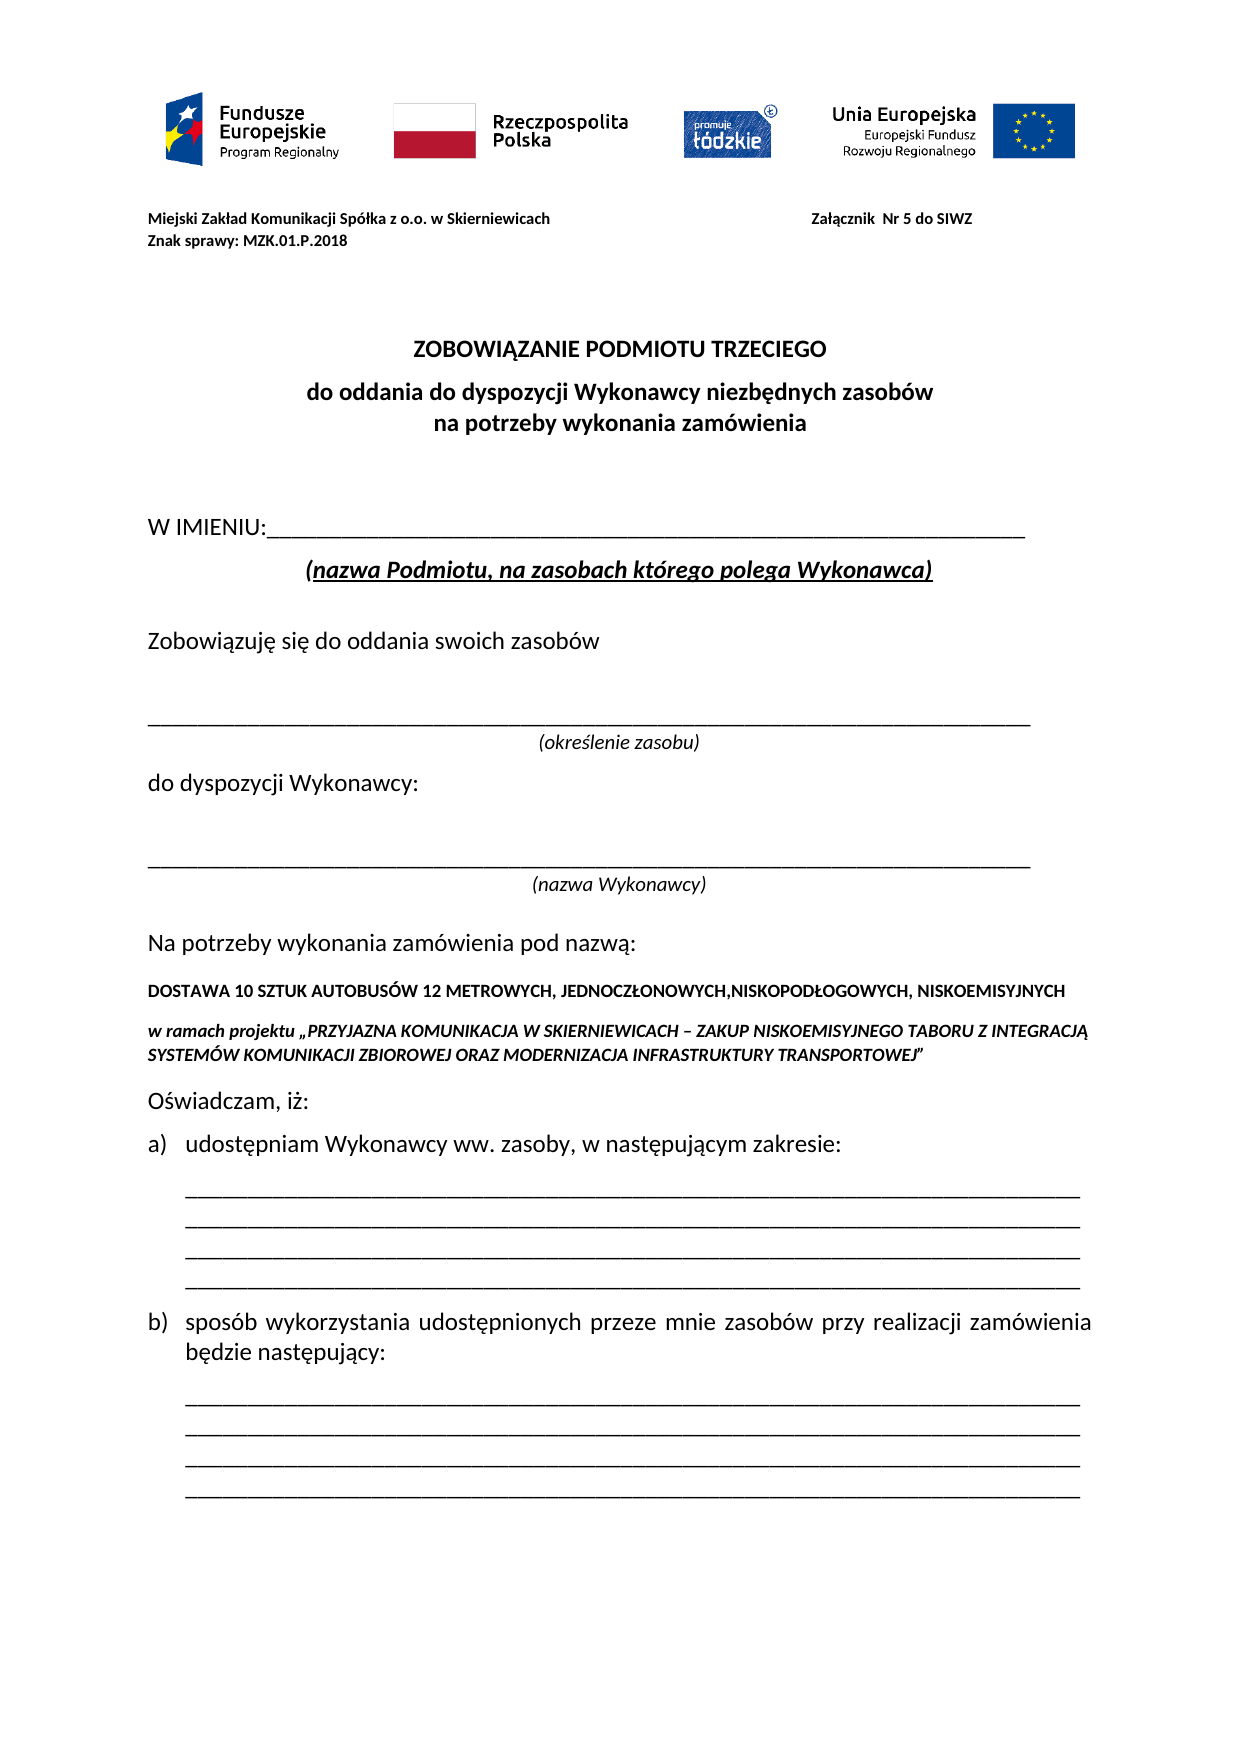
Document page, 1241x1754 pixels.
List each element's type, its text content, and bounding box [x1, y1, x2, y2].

text do dyspozycji Wykonawcy: [148, 767, 1093, 798]
text (nazwa Wykonawcy) [148, 871, 1093, 897]
text (nazwa Podmiotu, na zasobach którego polega Wykonawca) [148, 554, 1093, 613]
text do oddania do dyspozycji Wykonawcy niezbędnych zasobów na potrzeby wykonania zamówienia [148, 377, 1093, 438]
text (określenie zasobu) [148, 729, 1093, 755]
text _______________________________________________________________________ [148, 841, 1093, 871]
text ZOBOWIĄZANIE PODMIOTU TRZECIEGO [148, 333, 1093, 364]
text Na potrzeby wykonania zamówienia pod nazwą: [148, 927, 1093, 958]
text Oświadczam, iż: [148, 1085, 1093, 1116]
text w ramach projektu „PRZYJAZNA KOMUNIKACJA W SKIERNIEWICACH – ZAKUP NISKOEMISYJNEGO TABORU Z INTEGRACJĄ SYSTEMÓW KOMUNIKACJI ZBIOROWEJ ORAZ MODERNIZACJA INFRASTRUKTURY TRANSPORTOWEJ” [148, 1019, 1093, 1067]
text _______________________________________________________________________ [148, 699, 1093, 729]
text Zobowiązuję się do oddania swoich zasobów [148, 625, 1093, 656]
list udostępniam Wykonawcy ww. zasoby, w następującym zakresie: [148, 1128, 1093, 1158]
picture [147, 73, 1093, 184]
list sposób wykorzystania udostępnionych przeze mnie zasobów przy realizacji zamówienia będzie następujący: [148, 1306, 1093, 1367]
text DOSTAWA 10 SZTUK AUTOBUSÓW 12 METROWYCH, JEDNOCZŁONOWYCH,NISKOPODŁOGOWYCH, NISKOEMISYJNYCH [148, 978, 1093, 1002]
text W IMIENIU:_____________________________________________________________ [148, 511, 1093, 542]
